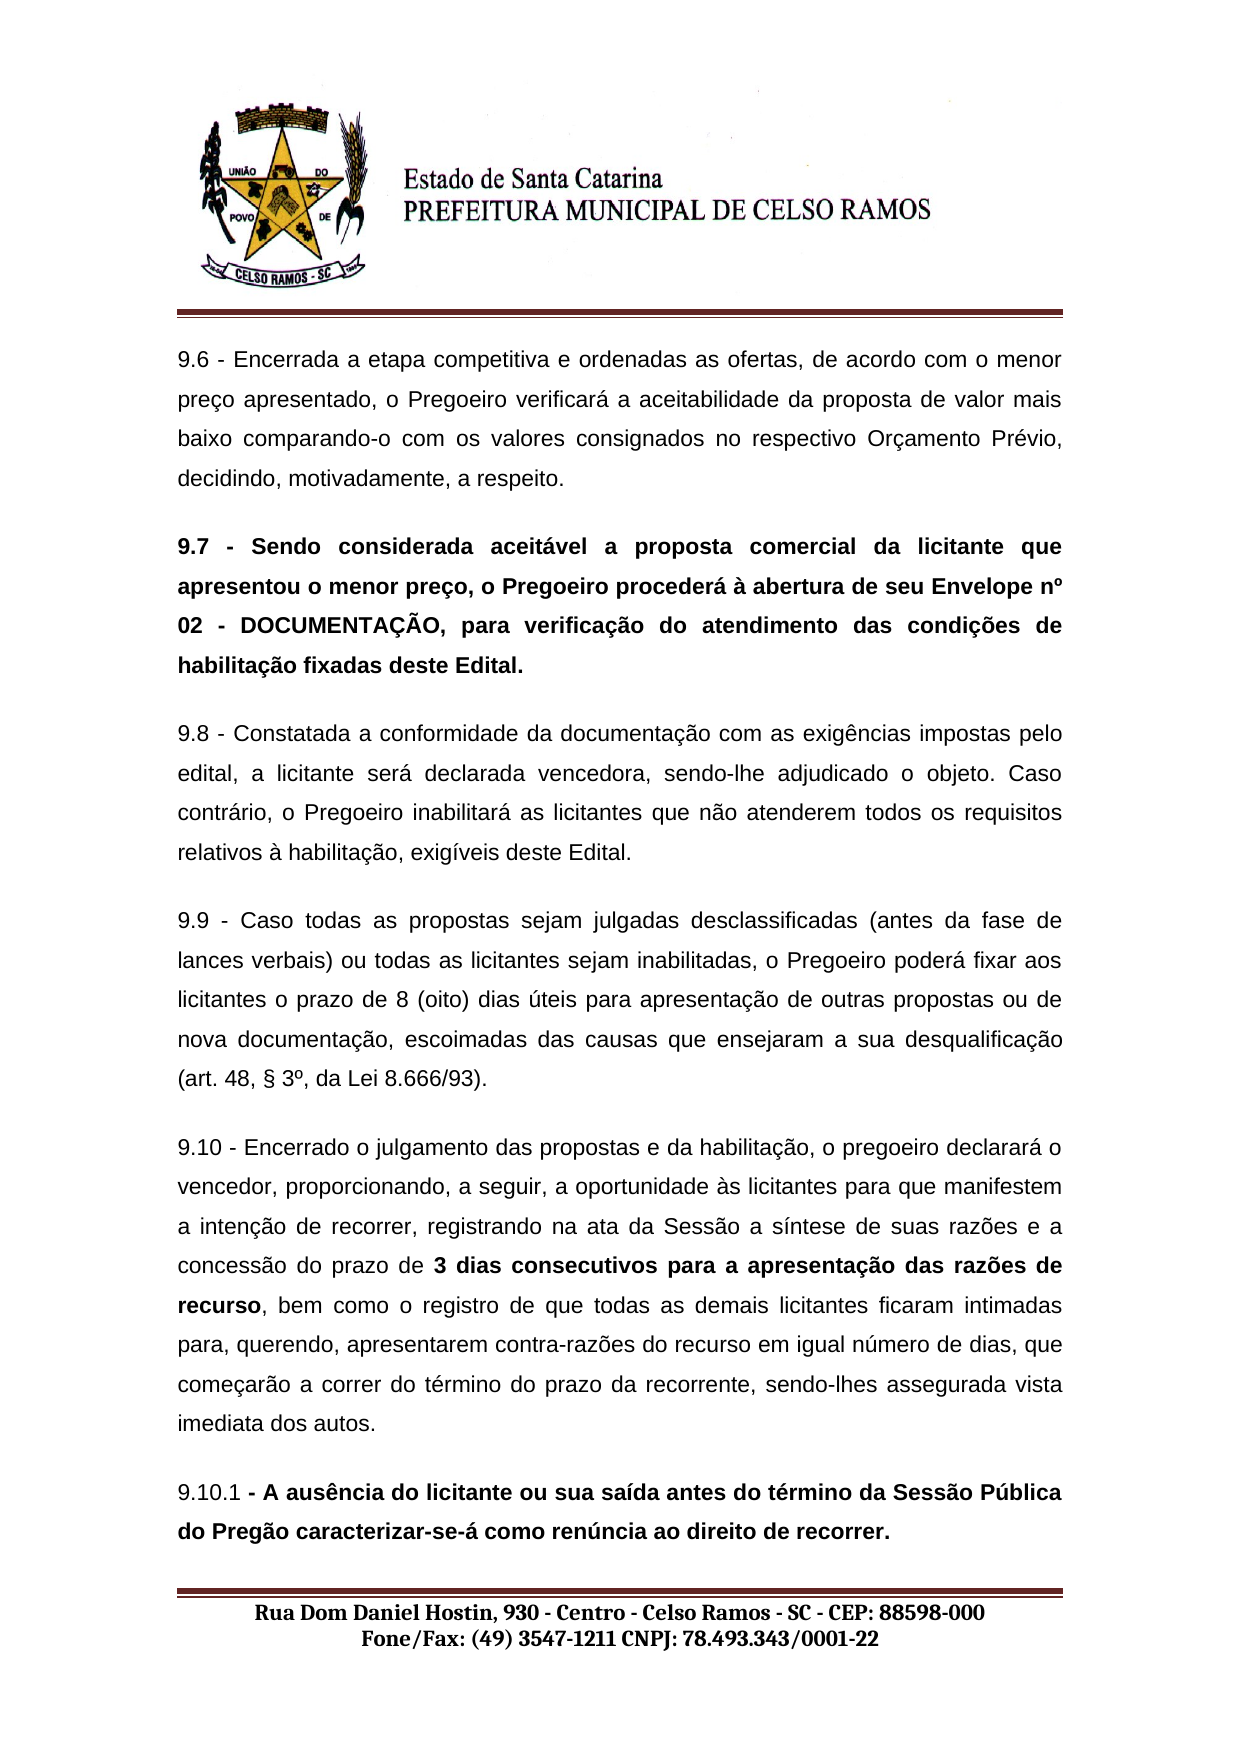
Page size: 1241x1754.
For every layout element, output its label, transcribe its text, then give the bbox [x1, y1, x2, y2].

text 9.7 - Sendo considerada aceitável a proposta comercial da licitante que apresentou o menor preço, o Pregoeiro procederá à abertura de seu Envelope nº 02 - DOCUMENTAÇÃO, para verificação do atendimento das condições de habilitação fixadas deste Edital. [177, 533, 1063, 678]
picture [178, 73, 1062, 307]
text 9.10.1 - A ausência do licitante ou sua saída antes do término da Sessão Pública do Pregão caracterizar-se-á como renúncia ao direito de recorrer. [177, 1479, 1063, 1545]
text 9.10 - Encerrado o julgamento das propostas e da habilitação, o pregoeiro declarará o vencedor, proporcionando, a seguir, a oportunidade às licitantes para que manifestem a intenção de recorrer, registrando na ata da Sessão a síntese de suas razões e a concessão do prazo de 3 dias consecutivos para a apresentação das razões de recurso, bem como o registro de que todas as demais licitantes ficaram intimadas para, querendo, apresentarem contra-razões do recurso em igual número de dias, que começarão a correr do término do prazo da recorrente, sendo-lhes assegurada vista imediata dos autos. [177, 1134, 1063, 1437]
text 9.9 - Caso todas as propostas sejam julgadas desclassificadas (antes da fase de lances verbais) ou todas as licitantes sejam inabilitadas, o Pregoeiro poderá fixar aos licitantes o prazo de 8 (oito) dias úteis para apresentação de outras propostas ou de nova documentação, escoimadas das causas que ensejaram a sua desqualificação (art. 48, § 3º, da Lei 8.666/93). [177, 907, 1063, 1092]
text 9.6 - Encerrada a etapa competitiva e ordenadas as ofertas, de acordo com o menor preço apresentado, o Pregoeiro verificará a aceitabilidade da proposta de valor mais baixo comparando-o com os valores consignados no respectivo Orçamento Prévio, decidindo, motivadamente, a respeito. [177, 346, 1063, 491]
text 9.8 - Constatada a conformidade da documentação com as exigências impostas pelo edital, a licitante será declarada vencedora, sendo-lhe adjudicado o objeto. Caso contrário, o Pregoeiro inabilitará as licitantes que não atenderem todos os requisitos relativos à habilitação, exigíveis deste Edital. [177, 720, 1063, 865]
